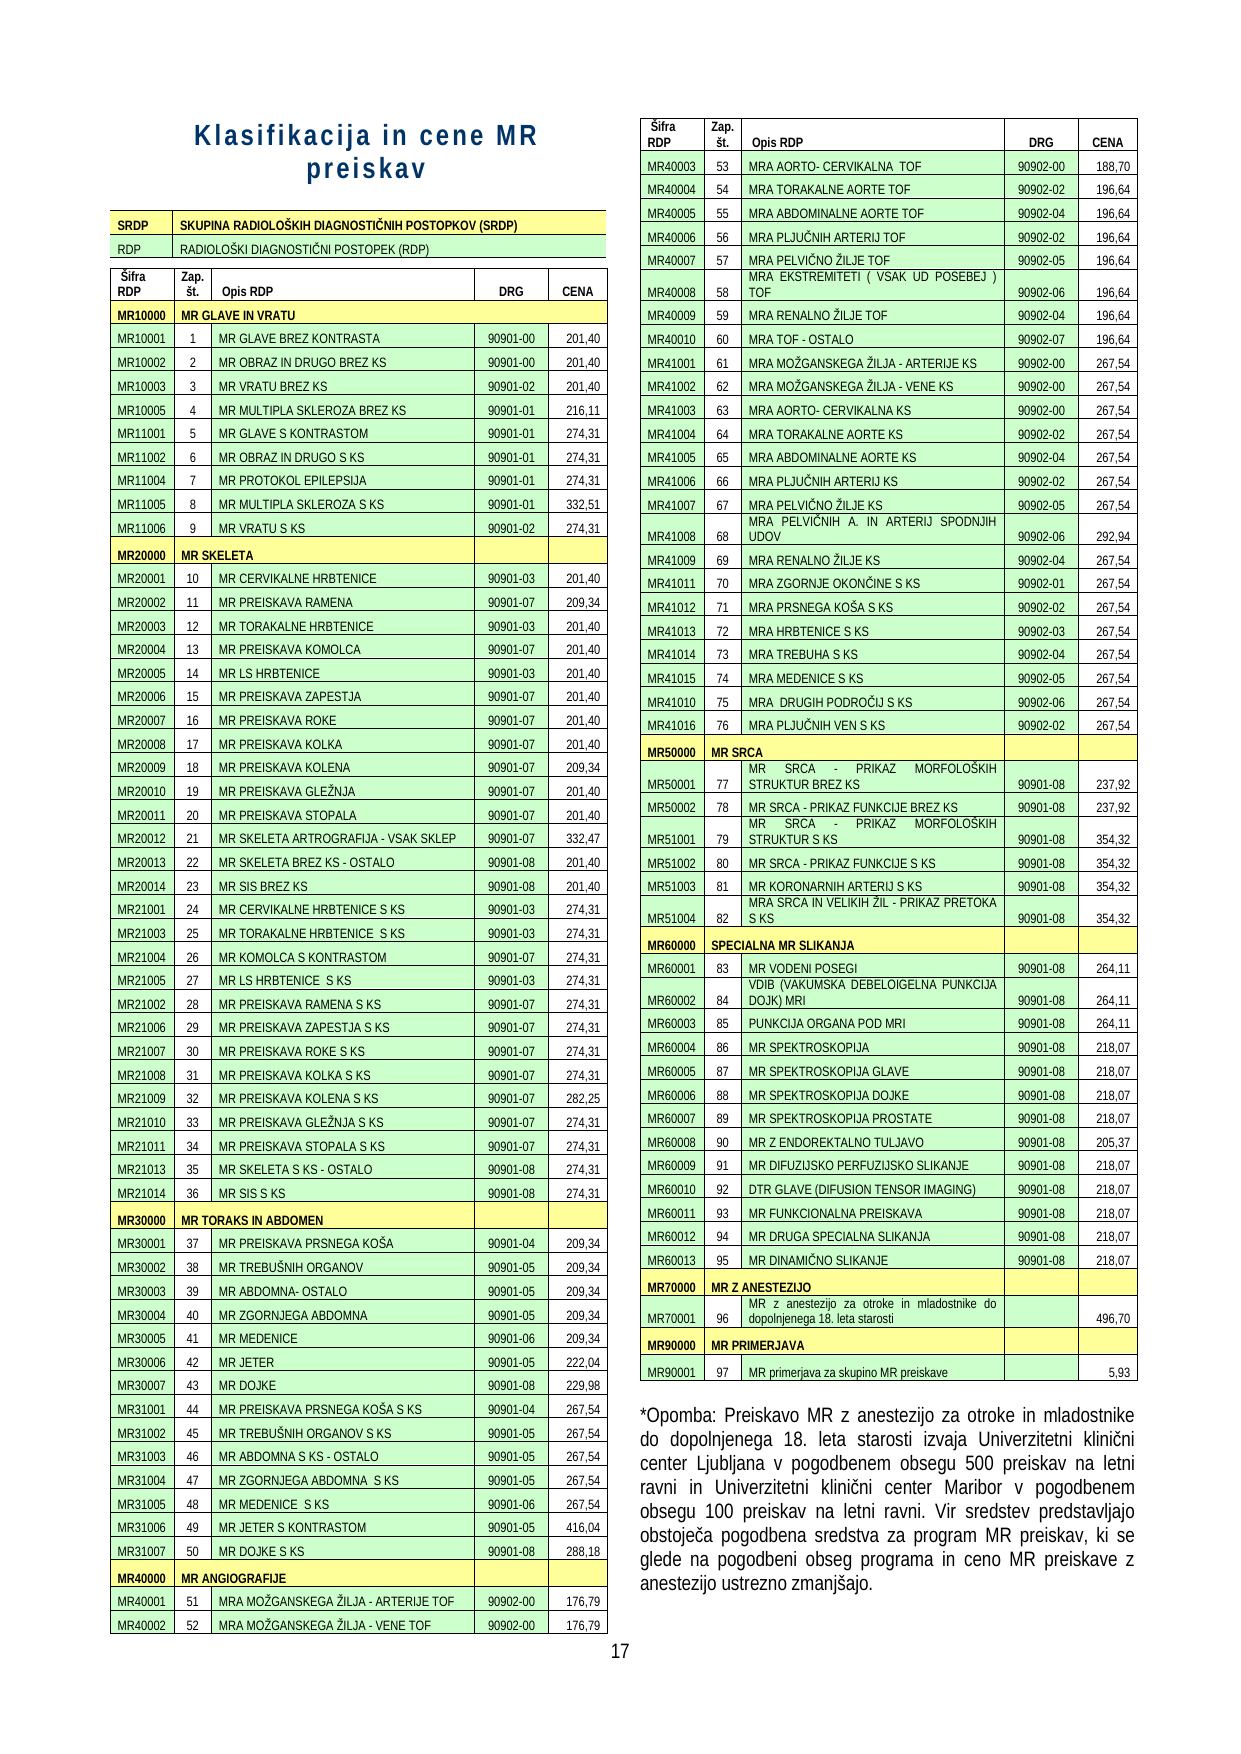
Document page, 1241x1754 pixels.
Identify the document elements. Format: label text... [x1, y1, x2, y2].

table_cell MRA PELVIČNO ŽILJE KS [742, 490, 1004, 513]
table_cell 73 [705, 640, 741, 663]
table_cell MR50002 [641, 793, 704, 816]
table_cell MR41010 [641, 687, 704, 710]
table_cell 90901-07 [475, 800, 548, 823]
table_cell 35 [175, 1155, 211, 1178]
table_cell 90901-01 [475, 490, 548, 512]
table_cell MRA AORTO- CERVIKALNA TOF [742, 151, 1004, 174]
table_cell MR SPEKTROSKOPIJA DOJKE [742, 1080, 1004, 1103]
table_cell [475, 1560, 548, 1586]
table_cell 90901-08 [1005, 1222, 1078, 1244]
table_cell MR31005 [111, 1489, 174, 1512]
table_cell 196,64 [1079, 325, 1137, 347]
table_cell MRA MOŽGANSKEGA ŽILJA - VENE KS [742, 372, 1004, 394]
table_cell 5,93 [1079, 1355, 1137, 1380]
table_cell MR SRCA - PRIKAZ MORFOLOŠKIH STRUKTUR BREZ KS [742, 761, 1004, 792]
table_cell MR70001 [641, 1296, 704, 1327]
table_cell MRA PLJUČNIH VEN S KS [742, 711, 1004, 733]
table_cell MR VRATU BREZ KS [212, 371, 474, 394]
table_header Zap. št. [705, 119, 741, 150]
table_cell 51 [175, 1587, 211, 1610]
table_cell 90901-08 [475, 1537, 548, 1559]
table_cell MR30003 [111, 1276, 174, 1299]
table_cell 90901-08 [475, 1179, 548, 1201]
table_cell 63 [705, 396, 741, 418]
table_cell 274,31 [549, 1155, 607, 1178]
table_cell MR JETER S KONTRASTOM [212, 1513, 474, 1536]
table_cell 201,40 [549, 682, 607, 705]
table_cell MR41003 [641, 396, 704, 418]
table_cell MR ABDOMNA S KS - OSTALO [212, 1442, 474, 1464]
table_cell MR60002 [641, 978, 704, 1008]
table_cell MR SPEKTROSKOPIJA GLAVE [742, 1056, 1004, 1079]
table_cell [549, 1202, 607, 1228]
table_header CENA [549, 269, 607, 299]
table_cell MR40002 [111, 1611, 174, 1633]
table_cell MR DINAMIČNO SLIKANJE [742, 1246, 1004, 1268]
table_cell 176,79 [549, 1611, 607, 1633]
table_cell MR PREISKAVA RAMENA S KS [212, 990, 474, 1012]
table_cell MR JETER [212, 1348, 474, 1370]
table_cell 196,64 [1079, 301, 1137, 324]
table_cell 274,31 [549, 919, 607, 941]
table_cell 267,54 [549, 1489, 607, 1512]
table_cell 267,54 [549, 1442, 607, 1464]
table_cell MR SRCA [705, 735, 1004, 760]
table_cell MR41013 [641, 616, 704, 639]
table_cell MRA ABDOMINALNE AORTE TOF [742, 199, 1004, 221]
table_header SKUPINA RADIOLOŠKIH DIAGNOSTIČNIH POSTOPKOV (SRDP) [173, 211, 606, 234]
table_cell 188,70 [1079, 151, 1137, 174]
table_cell 38 [175, 1253, 211, 1275]
table_cell MRA PELVIČNO ŽILJE TOF [742, 246, 1004, 268]
table_cell MRA EKSTREMITETI ( VSAK UD POSEBEJ ) TOF [742, 270, 1004, 300]
table_cell MR20006 [111, 682, 174, 705]
table_cell 12 [175, 611, 211, 634]
table_cell 90901-07 [475, 706, 548, 728]
table_cell 94 [705, 1222, 741, 1244]
table_cell 90901-05 [475, 1253, 548, 1275]
table_cell 90901-07 [475, 635, 548, 657]
table_cell MR20008 [111, 729, 174, 752]
table_cell MR60004 [641, 1033, 704, 1055]
table_cell 47 [175, 1466, 211, 1488]
table_header Opis RDP [212, 269, 474, 299]
table_cell 29 [175, 1013, 211, 1036]
table_cell MR60007 [641, 1104, 704, 1126]
table_cell 77 [705, 761, 741, 792]
table_cell 267,54 [1079, 687, 1137, 710]
table_cell 90901-03 [475, 966, 548, 988]
table_cell 90901-07 [475, 682, 548, 705]
table_cell 274,31 [549, 1060, 607, 1083]
table_cell MR PRIMERJAVA [705, 1328, 1004, 1353]
table_cell 196,64 [1079, 175, 1137, 197]
table_cell MR60000 [641, 927, 704, 953]
table_cell 274,31 [549, 443, 607, 465]
table_cell 31 [175, 1060, 211, 1083]
table_cell 90901-07 [475, 1131, 548, 1154]
table_cell 90901-08 [1005, 1198, 1078, 1221]
table_cell MR10003 [111, 371, 174, 394]
table_cell 90901-00 [475, 324, 548, 347]
table_cell 90901-07 [475, 824, 548, 847]
table_cell MR21005 [111, 966, 174, 988]
table_cell 267,54 [549, 1466, 607, 1488]
table_cell 90901-06 [475, 1324, 548, 1346]
table_cell MR20014 [111, 871, 174, 894]
table_cell MR MEDENICE S KS [212, 1489, 474, 1512]
table_cell MR41008 [641, 514, 704, 544]
table_cell 274,31 [549, 1179, 607, 1201]
table_cell 218,07 [1079, 1198, 1137, 1221]
table_cell MR CERVIKALNE HRBTENICE [212, 564, 474, 586]
table_cell MR60010 [641, 1175, 704, 1197]
table_cell 82 [705, 896, 741, 926]
table_cell 201,40 [549, 635, 607, 657]
table_cell [1005, 1355, 1078, 1380]
table_cell 90901-05 [475, 1300, 548, 1323]
table_cell 237,92 [1079, 761, 1137, 792]
table_cell MR PREISKAVA GLEŽNJA [212, 777, 474, 799]
table_cell MR30001 [111, 1229, 174, 1252]
table_cell 264,11 [1079, 978, 1137, 1008]
table_cell [1005, 735, 1078, 760]
table_cell MR20005 [111, 659, 174, 681]
table_cell MRA PRSNEGA KOŠA S KS [742, 593, 1004, 615]
table_cell MR31006 [111, 1513, 174, 1536]
table_cell 201,40 [549, 348, 607, 370]
table_cell 264,11 [1079, 954, 1137, 977]
table_cell 25 [175, 919, 211, 941]
table_cell 90902-00 [1005, 151, 1078, 174]
table_cell 81 [705, 872, 741, 894]
table_cell 209,34 [549, 588, 607, 610]
table_cell MR21002 [111, 990, 174, 1012]
table_cell MR41006 [641, 467, 704, 489]
table_cell MR PREISKAVA STOPALA S KS [212, 1131, 474, 1154]
table_cell 267,54 [1079, 569, 1137, 592]
table_cell 274,31 [549, 466, 607, 489]
table_cell MRA AORTO- CERVIKALNA KS [742, 396, 1004, 418]
table_cell MR TREBUŠNIH ORGANOV [212, 1253, 474, 1275]
table_cell 201,40 [549, 611, 607, 634]
table_cell [1079, 927, 1137, 953]
table_cell 90901-08 [1005, 848, 1078, 871]
table_cell 90901-08 [1005, 978, 1078, 1008]
table_cell 34 [175, 1131, 211, 1154]
table_cell 201,40 [549, 777, 607, 799]
table_cell 57 [705, 246, 741, 268]
table_cell MR primerjava za skupino MR preiskave [742, 1355, 1004, 1380]
table_cell 229,98 [549, 1371, 607, 1394]
table_cell MR41007 [641, 490, 704, 513]
table_cell 90902-02 [1005, 175, 1078, 197]
table_cell MR21008 [111, 1060, 174, 1083]
table_cell 79 [705, 817, 741, 847]
table_cell 85 [705, 1009, 741, 1032]
table_cell 218,07 [1079, 1246, 1137, 1268]
table_cell 218,07 [1079, 1104, 1137, 1126]
table_cell 22 [175, 848, 211, 870]
table_cell MR VODENI POSEGI [742, 954, 1004, 977]
table_cell MR10000 [111, 301, 174, 323]
table_cell 90901-01 [475, 443, 548, 465]
table_cell MR GLAVE IN VRATU [175, 301, 607, 323]
table_cell 354,32 [1079, 848, 1137, 871]
table_cell MRA MOŽGANSKEGA ŽILJA - VENE TOF [212, 1611, 474, 1633]
table_cell MR50001 [641, 761, 704, 792]
table_cell 90901-08 [1005, 1056, 1078, 1079]
table_cell 90901-04 [475, 1229, 548, 1252]
table_cell 90901-08 [1005, 1009, 1078, 1032]
table_cell 90901-02 [475, 513, 548, 536]
table_cell MRA PELVIČNIH A. IN ARTERIJ SPODNJIH UDOV [742, 514, 1004, 544]
text *Opomba: Preiskavo MR z anestezijo za otroke in mladostnike do dopolnjenega 18. leta starosti izvaja Univerzitetni klinični center Ljubljana v pogodbenem obsegu 500 preiskav na letni ravni in Univerzitetni klinični center Maribor v pogodbenem obsegu 100 preiskav na letni ravni. Vir sredstev predstavljajo obstoječa pogodbena sredstva za program MR preiskav, ki se glede na pogodbeni obseg programa in ceno MR preiskave z anestezijo ustrezno zmanjšajo. [640, 1403, 1136, 1595]
table_cell [549, 537, 607, 563]
table_cell MRA RENALNO ŽILJE TOF [742, 301, 1004, 324]
table_cell 267,54 [1079, 443, 1137, 466]
table_cell MR21013 [111, 1155, 174, 1178]
table_cell MR MULTIPLA SKLEROZA S KS [212, 490, 474, 512]
table_cell 90902-05 [1005, 490, 1078, 513]
table_cell 84 [705, 978, 741, 1008]
table_cell MR20011 [111, 800, 174, 823]
table_cell 90901-01 [475, 419, 548, 441]
table_cell MRA TORAKALNE AORTE KS [742, 419, 1004, 442]
table_cell MR20007 [111, 706, 174, 728]
table_cell MR11006 [111, 513, 174, 536]
table_cell 90901-08 [1005, 793, 1078, 816]
table_cell MR PREISKAVA KOLENA [212, 753, 474, 776]
table_cell 90 [705, 1128, 741, 1150]
table_cell MR MEDENICE [212, 1324, 474, 1346]
table_cell 44 [175, 1395, 211, 1417]
table_cell 32 [175, 1084, 211, 1107]
table_cell 26 [175, 942, 211, 965]
table_cell 216,11 [549, 395, 607, 418]
table_cell 3 [175, 371, 211, 394]
table_cell 201,40 [549, 800, 607, 823]
table_cell MR41004 [641, 419, 704, 442]
table_cell 496,70 [1079, 1296, 1137, 1327]
table_cell 90901-08 [1005, 1033, 1078, 1055]
table_cell MRA ABDOMINALNE AORTE KS [742, 443, 1004, 466]
table_cell MR41015 [641, 664, 704, 686]
table_cell 90901-08 [1005, 761, 1078, 792]
table_cell 27 [175, 966, 211, 988]
table_cell 267,54 [1079, 348, 1137, 371]
table_cell MR ABDOMNA- OSTALO [212, 1276, 474, 1299]
table_cell 90901-07 [475, 753, 548, 776]
table_cell 209,34 [549, 1276, 607, 1299]
table_cell MR11004 [111, 466, 174, 489]
table_cell MR SKELETA S KS - OSTALO [212, 1155, 474, 1178]
table_cell 48 [175, 1489, 211, 1512]
table_cell MR20009 [111, 753, 174, 776]
table_cell 78 [705, 793, 741, 816]
table_cell 90901-07 [475, 1084, 548, 1107]
table_cell 37 [175, 1229, 211, 1252]
table_cell 90901-06 [475, 1489, 548, 1512]
table_cell 209,34 [549, 753, 607, 776]
table_cell MR SPEKTROSKOPIJA [742, 1033, 1004, 1055]
table_cell MR PREISKAVA ROKE [212, 706, 474, 728]
table_cell 90902-04 [1005, 301, 1078, 324]
table_cell 90901-04 [475, 1395, 548, 1417]
table_cell MR40008 [641, 270, 704, 300]
table_cell MR60012 [641, 1222, 704, 1244]
table_cell 274,31 [549, 1108, 607, 1130]
table_cell MR SRCA - PRIKAZ FUNKCIJE BREZ KS [742, 793, 1004, 816]
table_cell MR CERVIKALNE HRBTENICE S KS [212, 895, 474, 917]
table_cell MR11001 [111, 419, 174, 441]
table_cell MR51002 [641, 848, 704, 871]
table_cell 264,11 [1079, 1009, 1137, 1032]
table_cell 61 [705, 348, 741, 371]
table_cell MR ZGORNJEGA ABDOMNA S KS [212, 1466, 474, 1488]
table_cell 53 [705, 151, 741, 174]
table_cell 90901-00 [475, 348, 548, 370]
text Klasifikacija in cene MR preiskav [148, 118, 583, 185]
table_cell 90901-07 [475, 729, 548, 752]
table_cell 90901-08 [1005, 896, 1078, 926]
table_cell 90902-04 [1005, 640, 1078, 663]
table_cell MR41002 [641, 372, 704, 394]
table_cell MR31004 [111, 1466, 174, 1488]
table_cell MR40007 [641, 246, 704, 268]
table_cell DTR GLAVE (DIFUSION TENSOR IMAGING) [742, 1175, 1004, 1197]
table_cell 76 [705, 711, 741, 733]
table_cell MR30004 [111, 1300, 174, 1323]
table_cell MR21001 [111, 895, 174, 917]
table_cell 267,54 [1079, 490, 1137, 513]
table_cell MR KORONARNIH ARTERIJ S KS [742, 872, 1004, 894]
table_cell 59 [705, 301, 741, 324]
table_cell MR Z ANESTEZIJO [705, 1269, 1004, 1295]
table_cell MR PREISKAVA KOLKA S KS [212, 1060, 474, 1083]
table_cell MRA RENALNO ŽILJE KS [742, 545, 1004, 568]
table_cell MR40009 [641, 301, 704, 324]
table_cell 90901-03 [475, 895, 548, 917]
table_cell 69 [705, 545, 741, 568]
table_cell 205,37 [1079, 1128, 1137, 1150]
table_cell 28 [175, 990, 211, 1012]
table_cell MR PREISKAVA ZAPESTJA [212, 682, 474, 705]
table_cell 90901-08 [1005, 1104, 1078, 1126]
table_cell 274,31 [549, 942, 607, 965]
table_cell MRA TORAKALNE AORTE TOF [742, 175, 1004, 197]
table_cell MR PREISKAVA RAMENA [212, 588, 474, 610]
table_header Opis RDP [742, 119, 1004, 150]
table_cell MR20002 [111, 588, 174, 610]
table_cell 90902-00 [475, 1611, 548, 1633]
table_header Šifra RDP [111, 269, 174, 299]
table_cell 56 [705, 222, 741, 245]
table_cell 274,31 [549, 966, 607, 988]
table_cell MR PREISKAVA GLEŽNJA S KS [212, 1108, 474, 1130]
table_cell MR PREISKAVA PRSNEGA KOŠA [212, 1229, 474, 1252]
table_cell MR GLAVE S KONTRASTOM [212, 419, 474, 441]
table_cell MR70000 [641, 1269, 704, 1295]
table_cell 90901-07 [475, 942, 548, 965]
table_cell 42 [175, 1348, 211, 1370]
table_cell 274,31 [549, 1037, 607, 1059]
table_cell MR41009 [641, 545, 704, 568]
table_cell 90902-02 [1005, 711, 1078, 733]
table_cell 72 [705, 616, 741, 639]
table_cell 209,34 [549, 1253, 607, 1275]
table_cell 46 [175, 1442, 211, 1464]
table_cell 201,40 [549, 324, 607, 347]
table_cell 90901-08 [1005, 1175, 1078, 1197]
table_cell PUNKCIJA ORGANA POD MRI [742, 1009, 1004, 1032]
table_cell 2 [175, 348, 211, 370]
table_cell MR40005 [641, 199, 704, 221]
table_cell 90902-03 [1005, 616, 1078, 639]
table_cell 90901-03 [475, 611, 548, 634]
table_cell 90901-08 [1005, 872, 1078, 894]
table_cell MR90000 [641, 1328, 704, 1353]
table_cell 91 [705, 1151, 741, 1174]
table_cell [475, 1202, 548, 1228]
table_cell MR31002 [111, 1418, 174, 1441]
table_cell 1 [175, 324, 211, 347]
table_cell 218,07 [1079, 1151, 1137, 1174]
table_cell 8 [175, 490, 211, 512]
table_cell MR20003 [111, 611, 174, 634]
table_cell MR PREISKAVA KOLKA [212, 729, 474, 752]
table_cell 9 [175, 513, 211, 536]
table_cell 6 [175, 443, 211, 465]
table_cell 201,40 [549, 848, 607, 870]
table_cell 267,54 [1079, 664, 1137, 686]
table_header DRG [475, 269, 548, 299]
table_cell [1005, 1269, 1078, 1295]
table_cell 87 [705, 1056, 741, 1079]
table_cell 15 [175, 682, 211, 705]
table_cell 90901-08 [1005, 954, 1078, 977]
table_cell MR20004 [111, 635, 174, 657]
table_cell MR OBRAZ IN DRUGO BREZ KS [212, 348, 474, 370]
table_cell 18 [175, 753, 211, 776]
table_cell MR11005 [111, 490, 174, 512]
table_cell MR TREBUŠNIH ORGANOV S KS [212, 1418, 474, 1441]
table_cell MR SIS BREZ KS [212, 871, 474, 894]
table_cell MR SKELETA BREZ KS - OSTALO [212, 848, 474, 870]
table_cell 354,32 [1079, 817, 1137, 847]
table_cell 90902-05 [1005, 664, 1078, 686]
table_cell 201,40 [549, 659, 607, 681]
table_cell 218,07 [1079, 1175, 1137, 1197]
table_cell 90901-07 [475, 1108, 548, 1130]
table_cell 416,04 [549, 1513, 607, 1536]
table_cell MR PREISKAVA STOPALA [212, 800, 474, 823]
table_cell MRA MOŽGANSKEGA ŽILJA - ARTERIJE TOF [212, 1587, 474, 1610]
table_cell 201,40 [549, 371, 607, 394]
table_cell MR KOMOLCA S KONTRASTOM [212, 942, 474, 965]
table_cell MR60005 [641, 1056, 704, 1079]
table_cell 90902-02 [1005, 222, 1078, 245]
table_cell MR LS HRBTENICE [212, 659, 474, 681]
table_cell MR PREISKAVA ZAPESTJA S KS [212, 1013, 474, 1036]
table_cell MR30005 [111, 1324, 174, 1346]
table_cell 176,79 [549, 1587, 607, 1610]
table_cell 36 [175, 1179, 211, 1201]
table_cell MR21011 [111, 1131, 174, 1154]
table_cell MR ZGORNJEGA ABDOMNA [212, 1300, 474, 1323]
table_cell 90902-00 [1005, 372, 1078, 394]
table_cell MR TORAKALNE HRBTENICE S KS [212, 919, 474, 941]
table_cell MR21010 [111, 1108, 174, 1130]
table_cell [1005, 1328, 1078, 1353]
table_cell 96 [705, 1296, 741, 1327]
table_cell MR21006 [111, 1013, 174, 1036]
table_cell 90902-06 [1005, 514, 1078, 544]
table_cell MR60001 [641, 954, 704, 977]
table_cell MR21004 [111, 942, 174, 965]
table_cell 332,51 [549, 490, 607, 512]
table_cell MR60011 [641, 1198, 704, 1221]
table_cell 267,54 [1079, 640, 1137, 663]
table_cell 67 [705, 490, 741, 513]
table_cell 90902-05 [1005, 246, 1078, 268]
table_cell 16 [175, 706, 211, 728]
table_cell 90901-07 [475, 1013, 548, 1036]
table_cell MR41001 [641, 348, 704, 371]
table_cell 90901-07 [475, 777, 548, 799]
table_cell 58 [705, 270, 741, 300]
table_cell MR PROTOKOL EPILEPSIJA [212, 466, 474, 489]
table_cell 218,07 [1079, 1222, 1137, 1244]
table_cell 267,54 [1079, 711, 1137, 733]
table_cell 218,07 [1079, 1056, 1137, 1079]
table_cell [1079, 1269, 1137, 1295]
table_cell 90901-08 [475, 1371, 548, 1394]
table_header SRDP [110, 211, 172, 234]
table_cell 90901-05 [475, 1348, 548, 1370]
table_cell 90902-00 [475, 1587, 548, 1610]
table_cell 218,07 [1079, 1033, 1137, 1055]
table_cell MR PREISKAVA PRSNEGA KOŠA S KS [212, 1395, 474, 1417]
table_header CENA [1079, 119, 1137, 150]
table_cell 64 [705, 419, 741, 442]
table_cell 71 [705, 593, 741, 615]
table_cell 23 [175, 871, 211, 894]
table_cell 222,04 [549, 1348, 607, 1370]
table_cell 267,54 [1079, 467, 1137, 489]
table_cell MR41012 [641, 593, 704, 615]
table_cell MR VRATU S KS [212, 513, 474, 536]
table_cell MR TORAKALNE HRBTENICE [212, 611, 474, 634]
table_cell 274,31 [549, 1013, 607, 1036]
table_cell 21 [175, 824, 211, 847]
table_cell 201,40 [549, 564, 607, 586]
table_header Šifra RDP [641, 119, 704, 150]
table_cell MR40004 [641, 175, 704, 197]
table_cell MR21009 [111, 1084, 174, 1107]
table_cell 90901-03 [475, 919, 548, 941]
table_cell MR31001 [111, 1395, 174, 1417]
table_cell 90901-08 [1005, 1246, 1078, 1268]
table_cell MR50000 [641, 735, 704, 760]
table_cell 90902-01 [1005, 569, 1078, 592]
table_cell 90902-00 [1005, 348, 1078, 371]
table_cell 4 [175, 395, 211, 418]
table_cell 201,40 [549, 871, 607, 894]
table_cell 50 [175, 1537, 211, 1559]
table_cell [1005, 1296, 1078, 1327]
table_cell 43 [175, 1371, 211, 1394]
table_cell 90901-08 [475, 1155, 548, 1178]
table_cell [549, 1560, 607, 1586]
table_cell 196,64 [1079, 270, 1137, 300]
table_cell 70 [705, 569, 741, 592]
table_cell 201,40 [549, 729, 607, 752]
table_cell 90901-08 [1005, 1151, 1078, 1174]
table_cell 62 [705, 372, 741, 394]
table_cell MR PREISKAVA KOLENA S KS [212, 1084, 474, 1107]
table_cell 90902-04 [1005, 199, 1078, 221]
table_cell MR DOJKE [212, 1371, 474, 1394]
table_cell MR60013 [641, 1246, 704, 1268]
table_cell MR SPEKTROSKOPIJA PROSTATE [742, 1104, 1004, 1126]
table_cell MR OBRAZ IN DRUGO S KS [212, 443, 474, 465]
table_cell MR21003 [111, 919, 174, 941]
table_cell 90902-00 [1005, 396, 1078, 418]
table_cell MR Z ENDOREKTALNO TULJAVO [742, 1128, 1004, 1150]
table_cell MR SRCA - PRIKAZ MORFOLOŠKIH STRUKTUR S KS [742, 817, 1004, 847]
table_cell 90901-01 [475, 466, 548, 489]
table_cell 66 [705, 467, 741, 489]
table_cell MR20001 [111, 564, 174, 586]
table_cell 90901-03 [475, 564, 548, 586]
table_cell MR40000 [111, 1560, 174, 1586]
table_cell MR90001 [641, 1355, 704, 1380]
table_cell 201,40 [549, 706, 607, 728]
table_cell MR20013 [111, 848, 174, 870]
table_cell 90901-08 [1005, 1080, 1078, 1103]
table_cell MR21014 [111, 1179, 174, 1201]
table_cell MR40010 [641, 325, 704, 347]
table_cell MR60003 [641, 1009, 704, 1032]
table_cell MRA PLJUČNIH ARTERIJ KS [742, 467, 1004, 489]
table_cell 90901-07 [475, 1060, 548, 1083]
table_cell 90901-05 [475, 1513, 548, 1536]
table_cell MR41011 [641, 569, 704, 592]
table_cell MR DRUGA SPECIALNA SLIKANJA [742, 1222, 1004, 1244]
table_cell 267,54 [549, 1418, 607, 1441]
table_cell MR40006 [641, 222, 704, 245]
table_cell MR PREISKAVA ROKE S KS [212, 1037, 474, 1059]
table_cell 267,54 [1079, 372, 1137, 394]
table_cell 90901-07 [475, 588, 548, 610]
table_cell 196,64 [1079, 222, 1137, 245]
table_cell 288,18 [549, 1537, 607, 1559]
table_cell 89 [705, 1104, 741, 1126]
table_cell [1005, 927, 1078, 953]
table_cell 267,54 [1079, 616, 1137, 639]
table_cell 90901-03 [475, 659, 548, 681]
table_cell MR SRCA - PRIKAZ FUNKCIJE S KS [742, 848, 1004, 871]
table_cell RDP [110, 235, 172, 257]
table_cell 83 [705, 954, 741, 977]
table_header Zap. št. [175, 269, 211, 299]
table_header DRG [1005, 119, 1078, 150]
table_cell MR11002 [111, 443, 174, 465]
table_cell 267,54 [1079, 419, 1137, 442]
table_cell 97 [705, 1355, 741, 1380]
table_cell 33 [175, 1108, 211, 1130]
table_cell MR10002 [111, 348, 174, 370]
table_cell 20 [175, 800, 211, 823]
table_cell 90901-08 [475, 871, 548, 894]
table_cell 90901-08 [1005, 817, 1078, 847]
table_cell 90901-07 [475, 990, 548, 1012]
table_cell MR31003 [111, 1442, 174, 1464]
table_cell MR51003 [641, 872, 704, 894]
table_cell MR10005 [111, 395, 174, 418]
table_cell 196,64 [1079, 246, 1137, 268]
table_cell MR51004 [641, 896, 704, 926]
table_cell MR40001 [111, 1587, 174, 1610]
table_cell 41 [175, 1324, 211, 1346]
table_cell 80 [705, 848, 741, 871]
table_cell 274,31 [549, 513, 607, 536]
table_cell MR PREISKAVA KOMOLCA [212, 635, 474, 657]
table_cell VDIB (VAKUMSKA DEBELOIGELNA PUNKCIJA DOJK) MRI [742, 978, 1004, 1008]
table_cell 267,54 [1079, 593, 1137, 615]
table_cell MRA MOŽGANSKEGA ŽILJA - ARTERIJE KS [742, 348, 1004, 371]
table_cell MR ANGIOGRAFIJE [175, 1560, 474, 1586]
table_cell MR z anestezijo za otroke in mladostnike do dopolnjenega 18. leta starosti [742, 1296, 1004, 1327]
table_cell MR SKELETA ARTROGRAFIJA - VSAK SKLEP [212, 824, 474, 847]
table_cell 267,54 [549, 1395, 607, 1417]
table_cell MR SKELETA [175, 537, 474, 563]
table_cell MR DIFUZIJSKO PERFUZIJSKO SLIKANJE [742, 1151, 1004, 1174]
table_cell MR30002 [111, 1253, 174, 1275]
table_cell 95 [705, 1246, 741, 1268]
table_cell MR DOJKE S KS [212, 1537, 474, 1559]
table_cell 90901-01 [475, 395, 548, 418]
table_cell 45 [175, 1418, 211, 1441]
table_cell 74 [705, 664, 741, 686]
table_cell MR LS HRBTENICE S KS [212, 966, 474, 988]
table_cell MR10001 [111, 324, 174, 347]
table_cell 68 [705, 514, 741, 544]
table_cell 30 [175, 1037, 211, 1059]
table_cell MR51001 [641, 817, 704, 847]
table_cell MR20010 [111, 777, 174, 799]
table_cell MR30007 [111, 1371, 174, 1394]
table_cell 52 [175, 1611, 211, 1633]
table_cell 24 [175, 895, 211, 917]
table_cell 90901-08 [475, 848, 548, 870]
table_cell [1079, 1328, 1137, 1353]
table_cell 49 [175, 1513, 211, 1536]
table_cell 332,47 [549, 824, 607, 847]
table_cell MR60006 [641, 1080, 704, 1103]
table_cell 55 [705, 199, 741, 221]
table_cell 274,31 [549, 895, 607, 917]
table_cell 218,07 [1079, 1080, 1137, 1103]
table_cell MR41005 [641, 443, 704, 466]
table_cell [475, 537, 548, 563]
table_cell MR40003 [641, 151, 704, 174]
table_cell 11 [175, 588, 211, 610]
table_cell MR31007 [111, 1537, 174, 1559]
table_cell 90901-05 [475, 1276, 548, 1299]
table_cell 39 [175, 1276, 211, 1299]
table_cell 292,94 [1079, 514, 1137, 544]
table_cell MR TORAKS IN ABDOMEN [175, 1202, 474, 1228]
table_cell MR30006 [111, 1348, 174, 1370]
table_cell MRA PLJUČNIH ARTERIJ TOF [742, 222, 1004, 245]
table_cell 90902-06 [1005, 270, 1078, 300]
table_cell MR60009 [641, 1151, 704, 1174]
table_cell 13 [175, 635, 211, 657]
table_cell MR21007 [111, 1037, 174, 1059]
table_cell MRA SRCA IN VELIKIH ŽIL - PRIKAZ PRETOKA S KS [742, 896, 1004, 926]
table_cell 65 [705, 443, 741, 466]
table_cell 282,25 [549, 1084, 607, 1107]
table_cell 237,92 [1079, 793, 1137, 816]
table_cell 90902-06 [1005, 687, 1078, 710]
table_cell 90902-07 [1005, 325, 1078, 347]
table_cell 88 [705, 1080, 741, 1103]
table_cell 90902-02 [1005, 593, 1078, 615]
table_cell 90901-07 [475, 1037, 548, 1059]
table_cell MR41016 [641, 711, 704, 733]
table_cell 267,54 [1079, 396, 1137, 418]
table_cell 93 [705, 1198, 741, 1221]
table_cell MRA HRBTENICE S KS [742, 616, 1004, 639]
table_cell MR FUNKCIONALNA PREISKAVA [742, 1198, 1004, 1221]
table_cell MR GLAVE BREZ KONTRASTA [212, 324, 474, 347]
table_cell 209,34 [549, 1229, 607, 1252]
table_cell MR60008 [641, 1128, 704, 1150]
table_cell 274,31 [549, 419, 607, 441]
table_cell 90901-05 [475, 1418, 548, 1441]
table_cell MR20012 [111, 824, 174, 847]
table_cell 90901-05 [475, 1466, 548, 1488]
table_cell [1079, 735, 1137, 760]
table_cell RADIOLOŠKI DIAGNOSTIČNI POSTOPEK (RDP) [173, 235, 606, 257]
table_cell 14 [175, 659, 211, 681]
table_cell MRA ZGORNJE OKONČINE S KS [742, 569, 1004, 592]
table_cell 267,54 [1079, 545, 1137, 568]
table_cell 10 [175, 564, 211, 586]
table_cell MR30000 [111, 1202, 174, 1228]
table_cell 354,32 [1079, 896, 1137, 926]
table_cell 90901-05 [475, 1442, 548, 1464]
table_cell MRA DRUGIH PODROČIJ S KS [742, 687, 1004, 710]
table_cell 86 [705, 1033, 741, 1055]
table_cell 209,34 [549, 1324, 607, 1346]
table_cell 90902-02 [1005, 419, 1078, 442]
table_cell 274,31 [549, 1131, 607, 1154]
table_cell MR SIS S KS [212, 1179, 474, 1201]
table_cell 90901-02 [475, 371, 548, 394]
table_cell 196,64 [1079, 199, 1137, 221]
table_cell MR20000 [111, 537, 174, 563]
table_cell MRA TREBUHA S KS [742, 640, 1004, 663]
table_cell MR41014 [641, 640, 704, 663]
table_cell 7 [175, 466, 211, 489]
table_cell MR MULTIPLA SKLEROZA BREZ KS [212, 395, 474, 418]
table_cell 90902-02 [1005, 467, 1078, 489]
table_cell 40 [175, 1300, 211, 1323]
table_cell 92 [705, 1175, 741, 1197]
table_cell 90901-08 [1005, 1128, 1078, 1150]
table_cell 75 [705, 687, 741, 710]
table_cell 274,31 [549, 990, 607, 1012]
table_cell 90902-04 [1005, 443, 1078, 466]
table_cell 209,34 [549, 1300, 607, 1323]
table_cell MRA TOF - OSTALO [742, 325, 1004, 347]
table_cell SPECIALNA MR SLIKANJA [705, 927, 1004, 953]
table_cell 54 [705, 175, 741, 197]
table_cell 90902-04 [1005, 545, 1078, 568]
table_cell MRA MEDENICE S KS [742, 664, 1004, 686]
table_cell 5 [175, 419, 211, 441]
table_cell 60 [705, 325, 741, 347]
table_cell 17 [175, 729, 211, 752]
table_cell 19 [175, 777, 211, 799]
table_cell 354,32 [1079, 872, 1137, 894]
